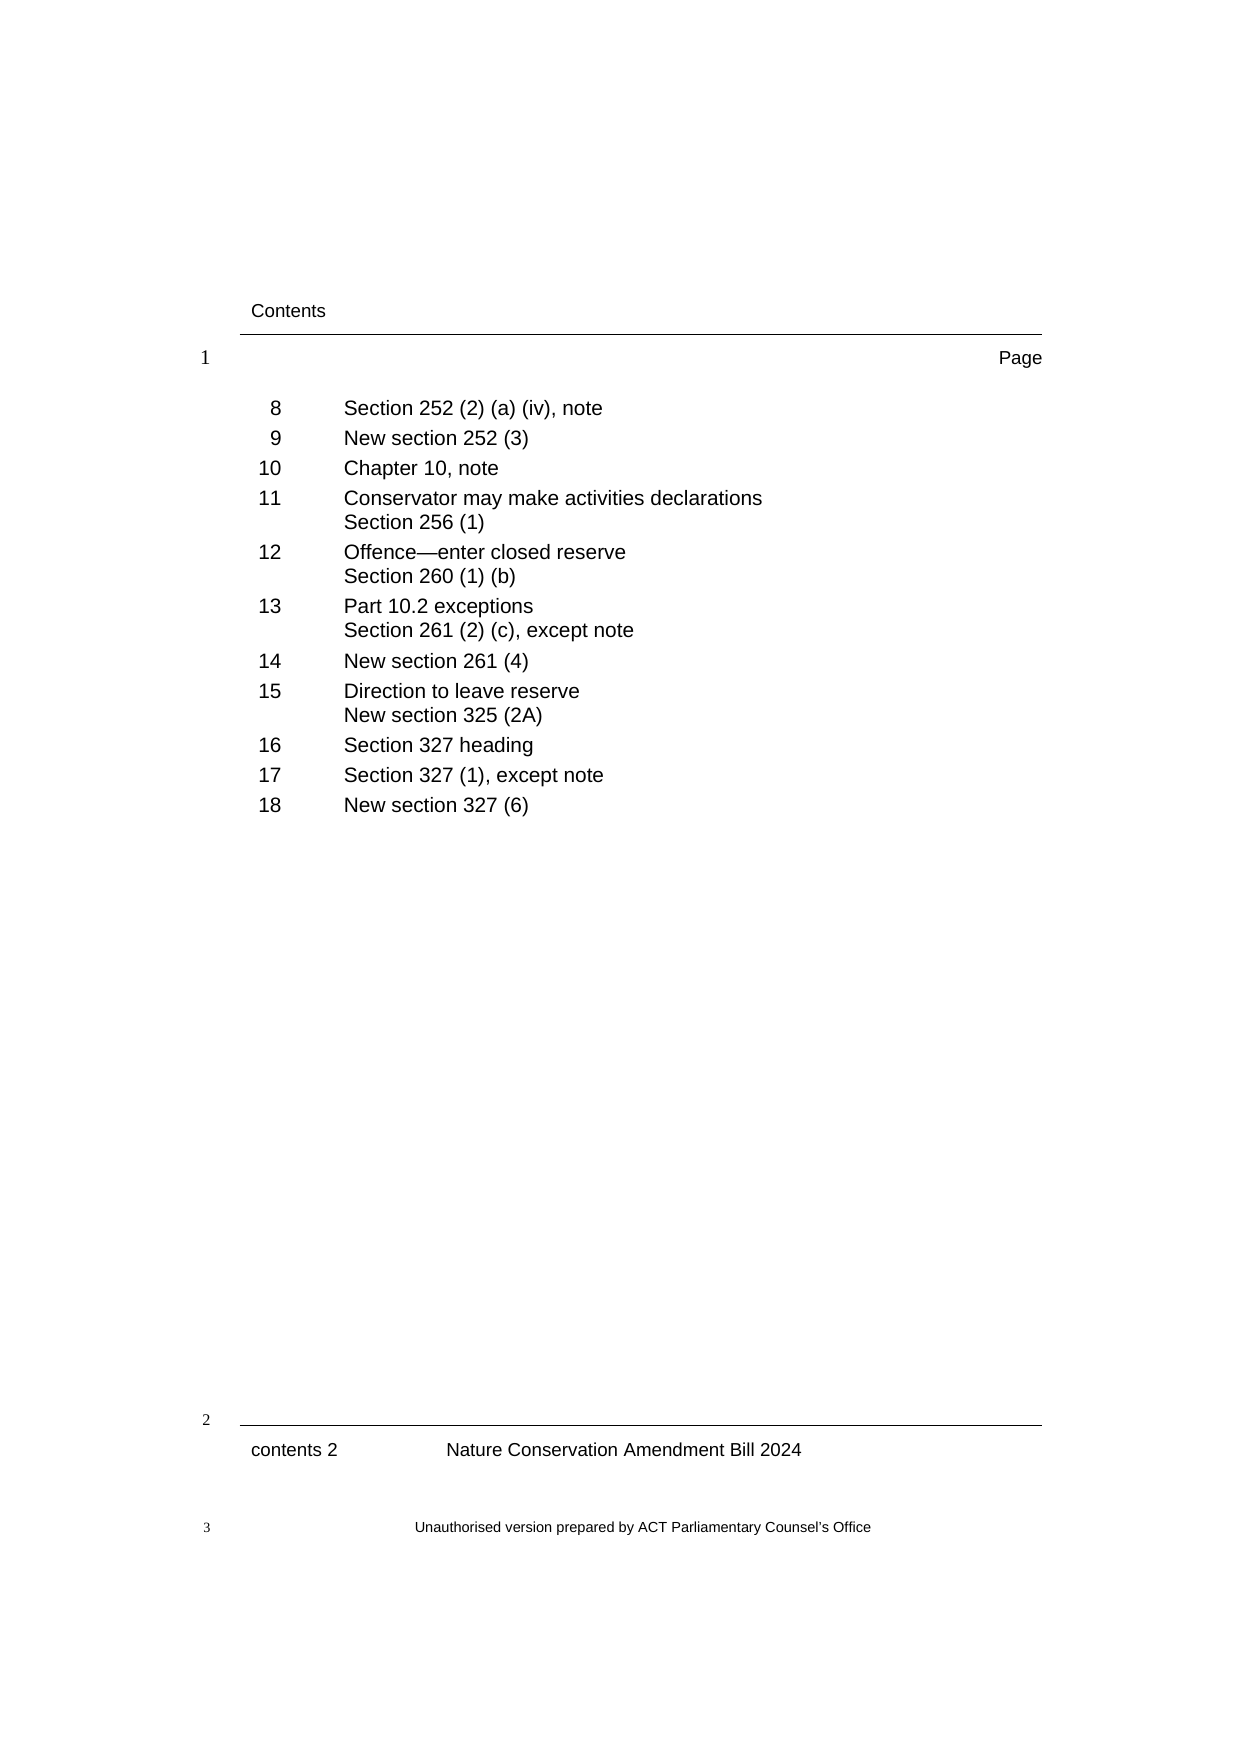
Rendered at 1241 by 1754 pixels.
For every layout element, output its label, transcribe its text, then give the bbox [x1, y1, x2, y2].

text 13 Part 10.2 exceptions Section 261 (2) (c), except note 6 [239, 594, 996, 642]
text 11 Conservator may make activities declarations Section 256 (1) 5 [239, 486, 996, 534]
text 16 Section 327 heading 7 [239, 733, 996, 757]
text 18 New section 327 (6) 7 [239, 793, 996, 817]
text 12 Offence—enter closed reserve Section 260 (1) (b) 6 [239, 540, 996, 588]
text 14 New section 261 (4) 6 [239, 648, 996, 672]
text 17 Section 327 (1), except note 7 [239, 763, 996, 787]
text 10 Chapter 10, note 5 [239, 456, 996, 480]
text 8 Section 252 (2) (a) (iv), note 5 [239, 395, 996, 419]
text 9 New section 252 (3) 5 [239, 426, 996, 449]
text 15 Direction to leave reserve New section 325 (2A) 6 [239, 679, 996, 727]
